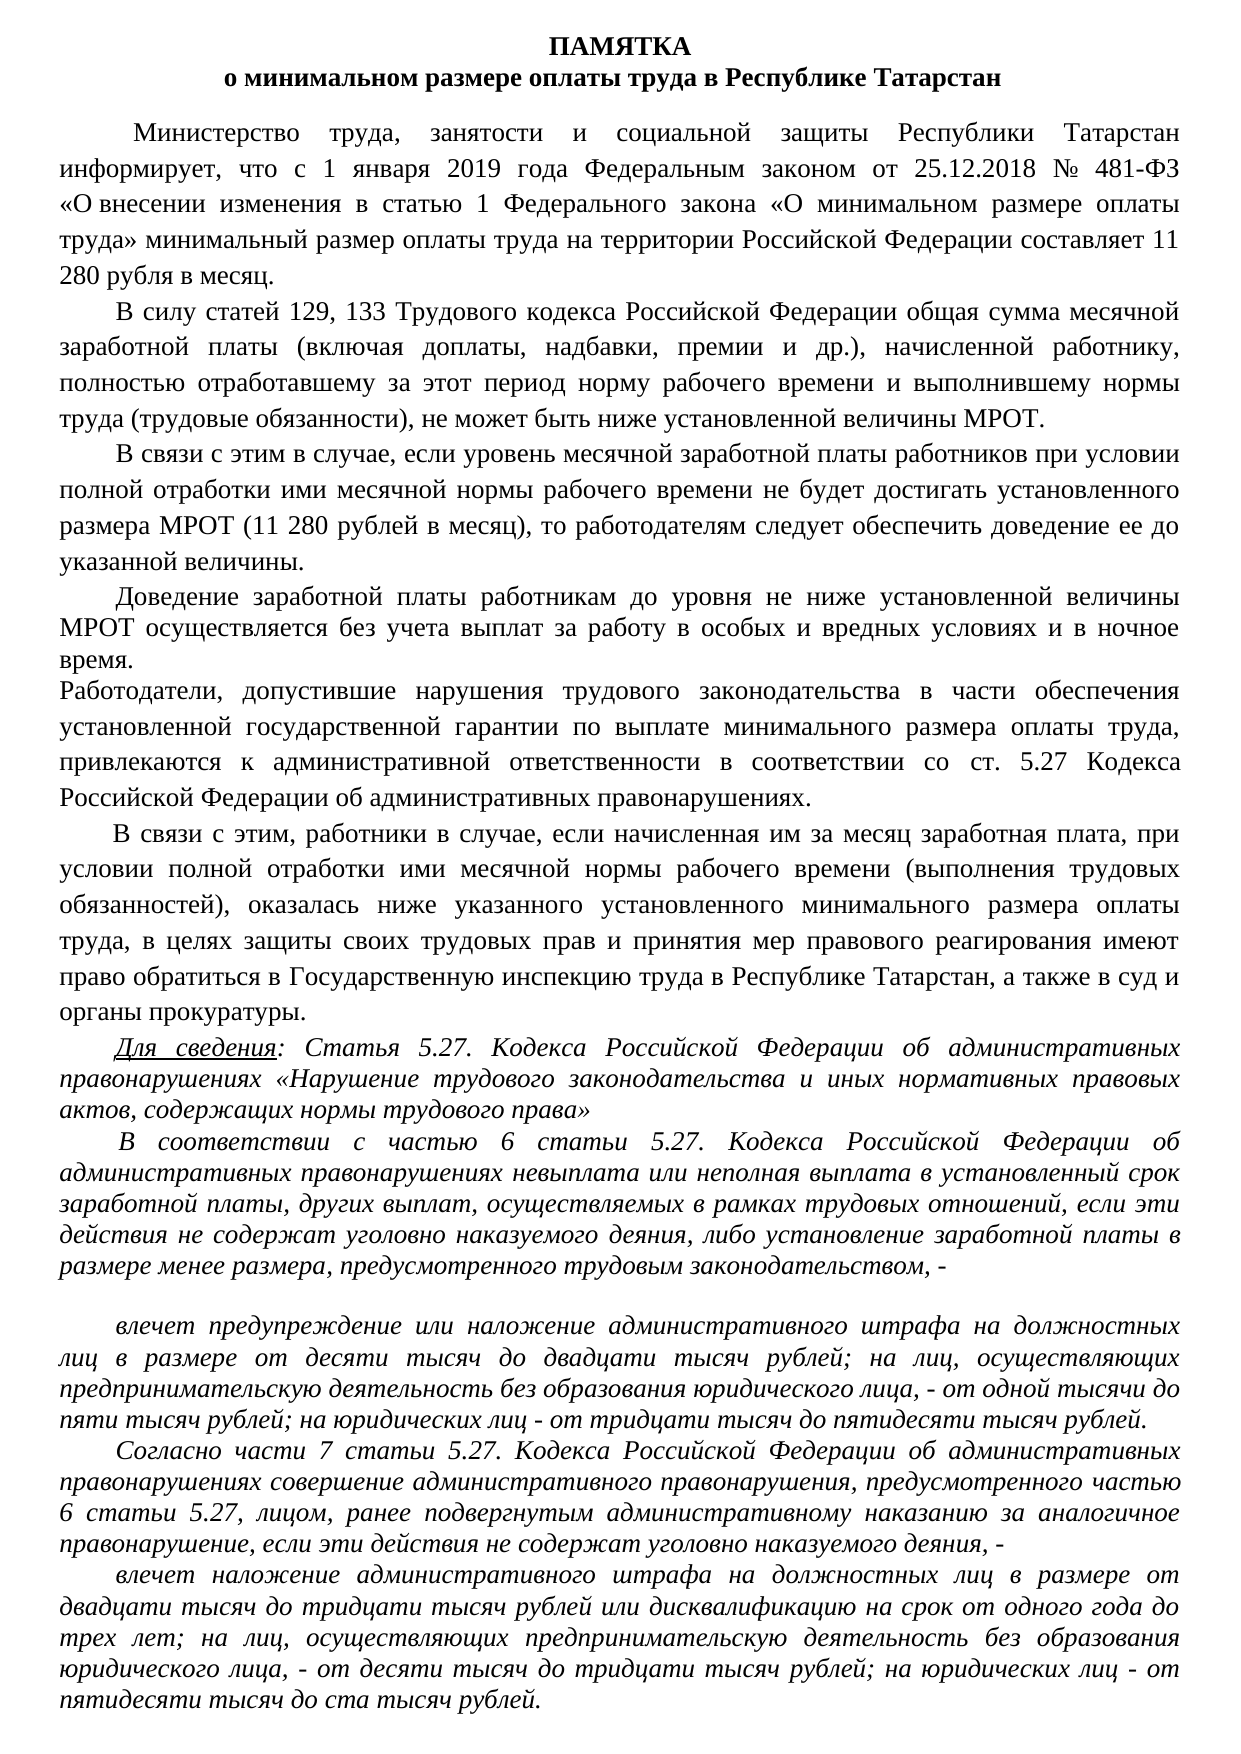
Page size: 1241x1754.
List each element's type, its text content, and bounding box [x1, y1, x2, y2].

text В связи с этим в случае, если уровень месячной заработной платы работников при условии полной отработки ими месячной нормы рабочего времени не будет достигать установленного размера МРОТ (11 280 рублей в месяц), то работодателям следует обеспечить доведение ее до указанной величины. [59, 437, 1181, 576]
text влечет предупреждение или наложение административного штрафа на должностных лиц в размере от десяти тысяч до двадцати тысяч рублей; на лиц, осуществляющих предпринимательскую деятельность без образования юридического лица, - от одной тысячи до пяти тысяч рублей; на юридических лиц - от тридцати тысяч до пятидесяти тысяч рублей. [59, 1309, 1181, 1434]
text В связи с этим, работники в случае, если начисленная им за месяц заработная плата, при условии полной отработки ими месячной нормы рабочего времени (выполнения трудовых обязанностей), оказалась ниже указанного установленного минимального размера оплаты труда, в целях защиты своих трудовых прав и принятия мер правового реагирования имеют право обратиться в Государственную инспекцию труда в Республике Татарстан, а также в суд и органы прокуратуры. [59, 817, 1181, 1027]
text В соответствии с частью 6 статьи 5.27. Кодекса Российской Федерации об административных правонарушениях невыплата или неполная выплата в установленный срок заработной платы, других выплат, осуществляемых в рамках трудовых отношений, если эти действия не содержат уголовно наказуемого деяния, либо установление заработной платы в размере менее размера, предусмотренного трудовым законодательством, - [59, 1124, 1181, 1280]
text В силу статей 129, 133 Трудового кодекса Российской Федерации общая сумма месячной заработной платы (включая доплаты, надбавки, премии и др.), начисленной работнику, полностью отработавшему за этот период норму рабочего времени и выполнившему нормы труда (трудовые обязанности), не может быть ниже установленной величины МРОТ. [59, 294, 1181, 433]
text ПАМЯТКА [59, 29, 1166, 61]
text Министерство труда, занятости и социальной защиты Республики Татарстан информирует, что с 1 января 2019 года Федеральным законом от 25.12.2018 № 481-ФЗ «О внесении изменения в статью 1 Федерального закона «О минимальном размере оплаты труда» минимальный размер оплаты труда на территории Российской Федерации составляет 11 280 рубля в месяц. [59, 116, 1181, 290]
text влечет наложение административного штрафа на должностных лиц в размере от двадцати тысяч до тридцати тысяч рублей или дисквалификацию на срок от одного года до трех лет; на лиц, осуществляющих предпринимательскую деятельность без образования юридического лица, - от десяти тысяч до тридцати тысяч рублей; на юридических лиц - от пятидесяти тысяч до ста тысяч рублей. [59, 1559, 1181, 1714]
text Для сведения: Статья 5.27. Кодекса Российской Федерации об административных правонарушениях «Нарушение трудового законодательства и иных нормативных правовых актов, содержащих нормы трудового права» [59, 1031, 1181, 1124]
text о минимальном размере оплаты труда в Республике Татарстан [59, 61, 1166, 92]
text Доведение заработной платы работникам до уровня не ниже установленной величины МРОТ осуществляется без учета выплат за работу в особых и вредных условиях и в ночное время. [59, 580, 1181, 674]
text Согласно части 7 статьи 5.27. Кодекса Российской Федерации об административных правонарушениях совершение административного правонарушения, предусмотренного частью 6 статьи 5.27, лицом, ранее подвергнутым административному наказанию за аналогичное правонарушение, если эти действия не содержат уголовно наказуемого деяния, - [59, 1434, 1181, 1559]
text Работодатели, допустившие нарушения трудового законодательства в части обеспечения установленной государственной гарантии по выплате минимального размера оплаты труда, привлекаются к административной ответственности в соответствии со ст. 5.27 Кодекса Российской Федерации об административных правонарушениях. [59, 674, 1181, 812]
